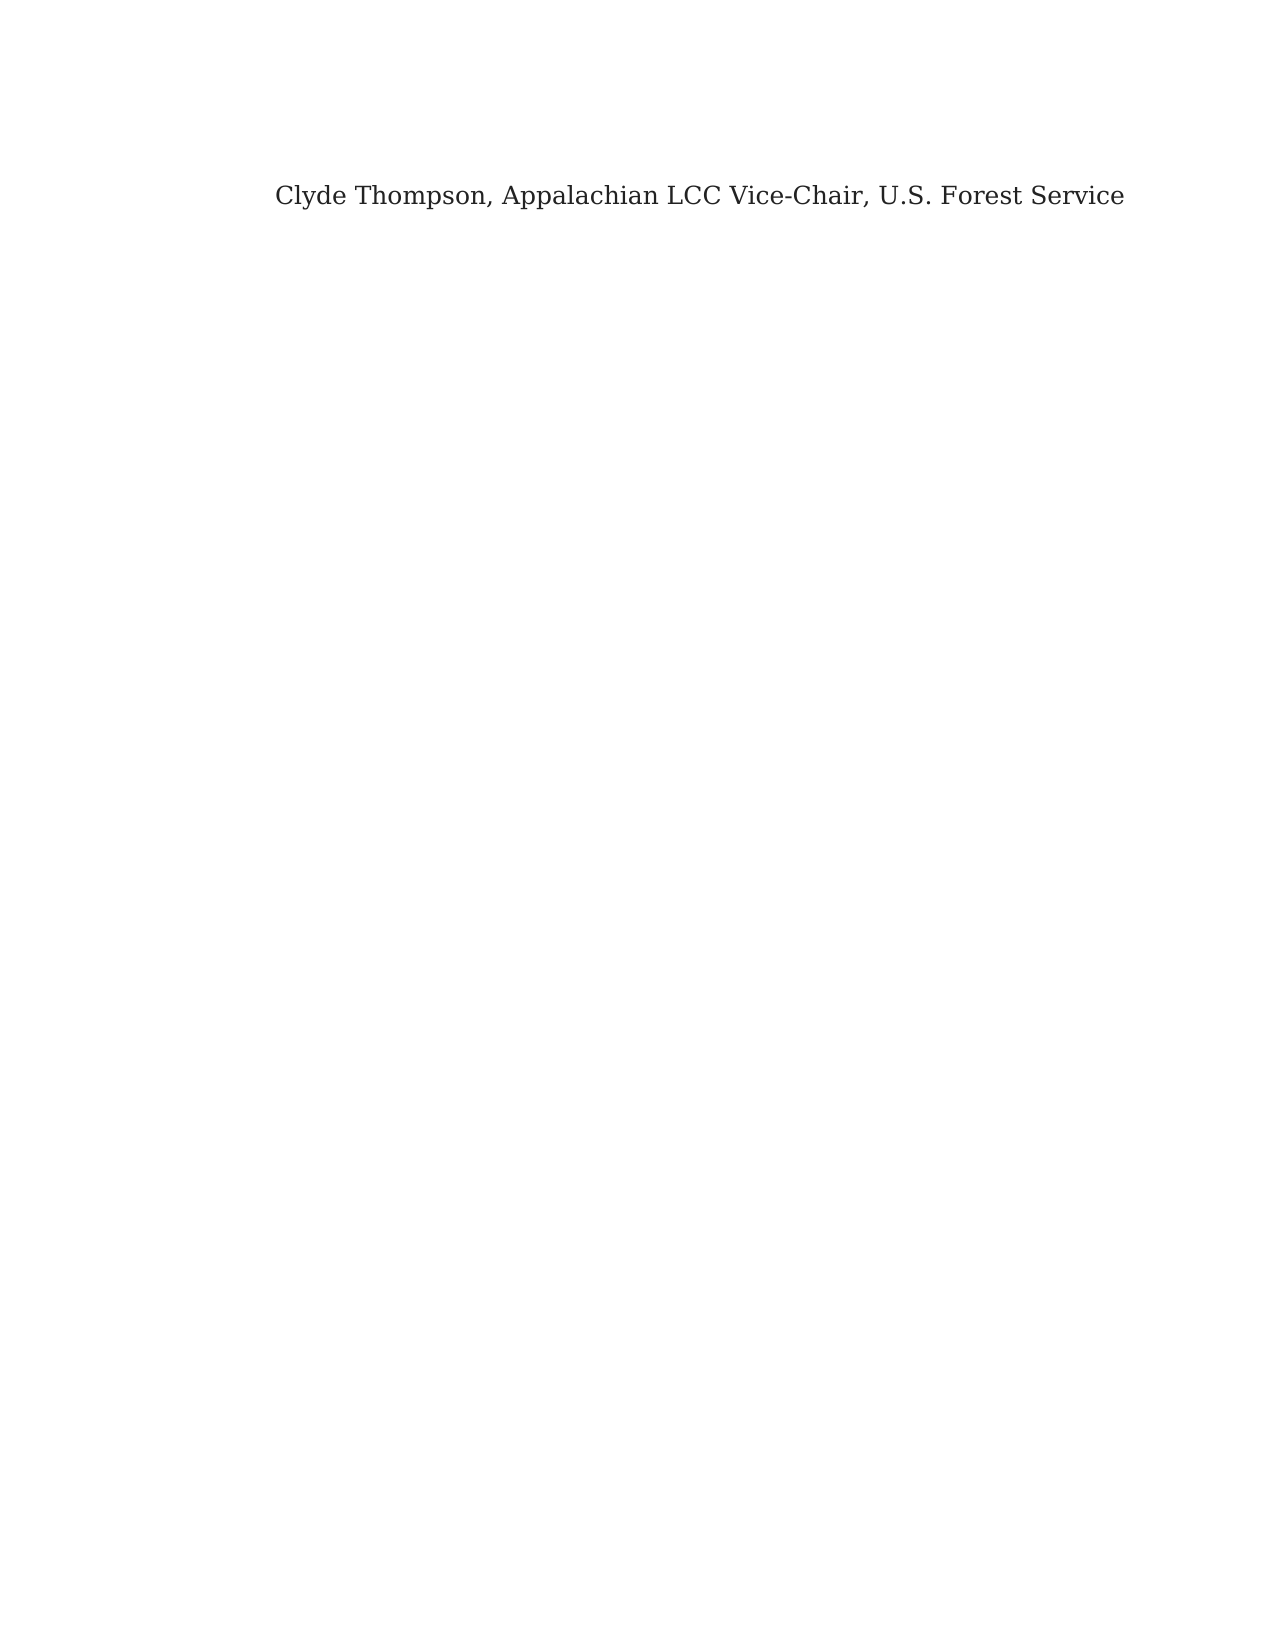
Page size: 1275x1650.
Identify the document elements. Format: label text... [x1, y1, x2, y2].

text Clyde Thompson, Appalachian LCC Vice-Chair, U.S. Forest Service [150, 180, 1125, 210]
